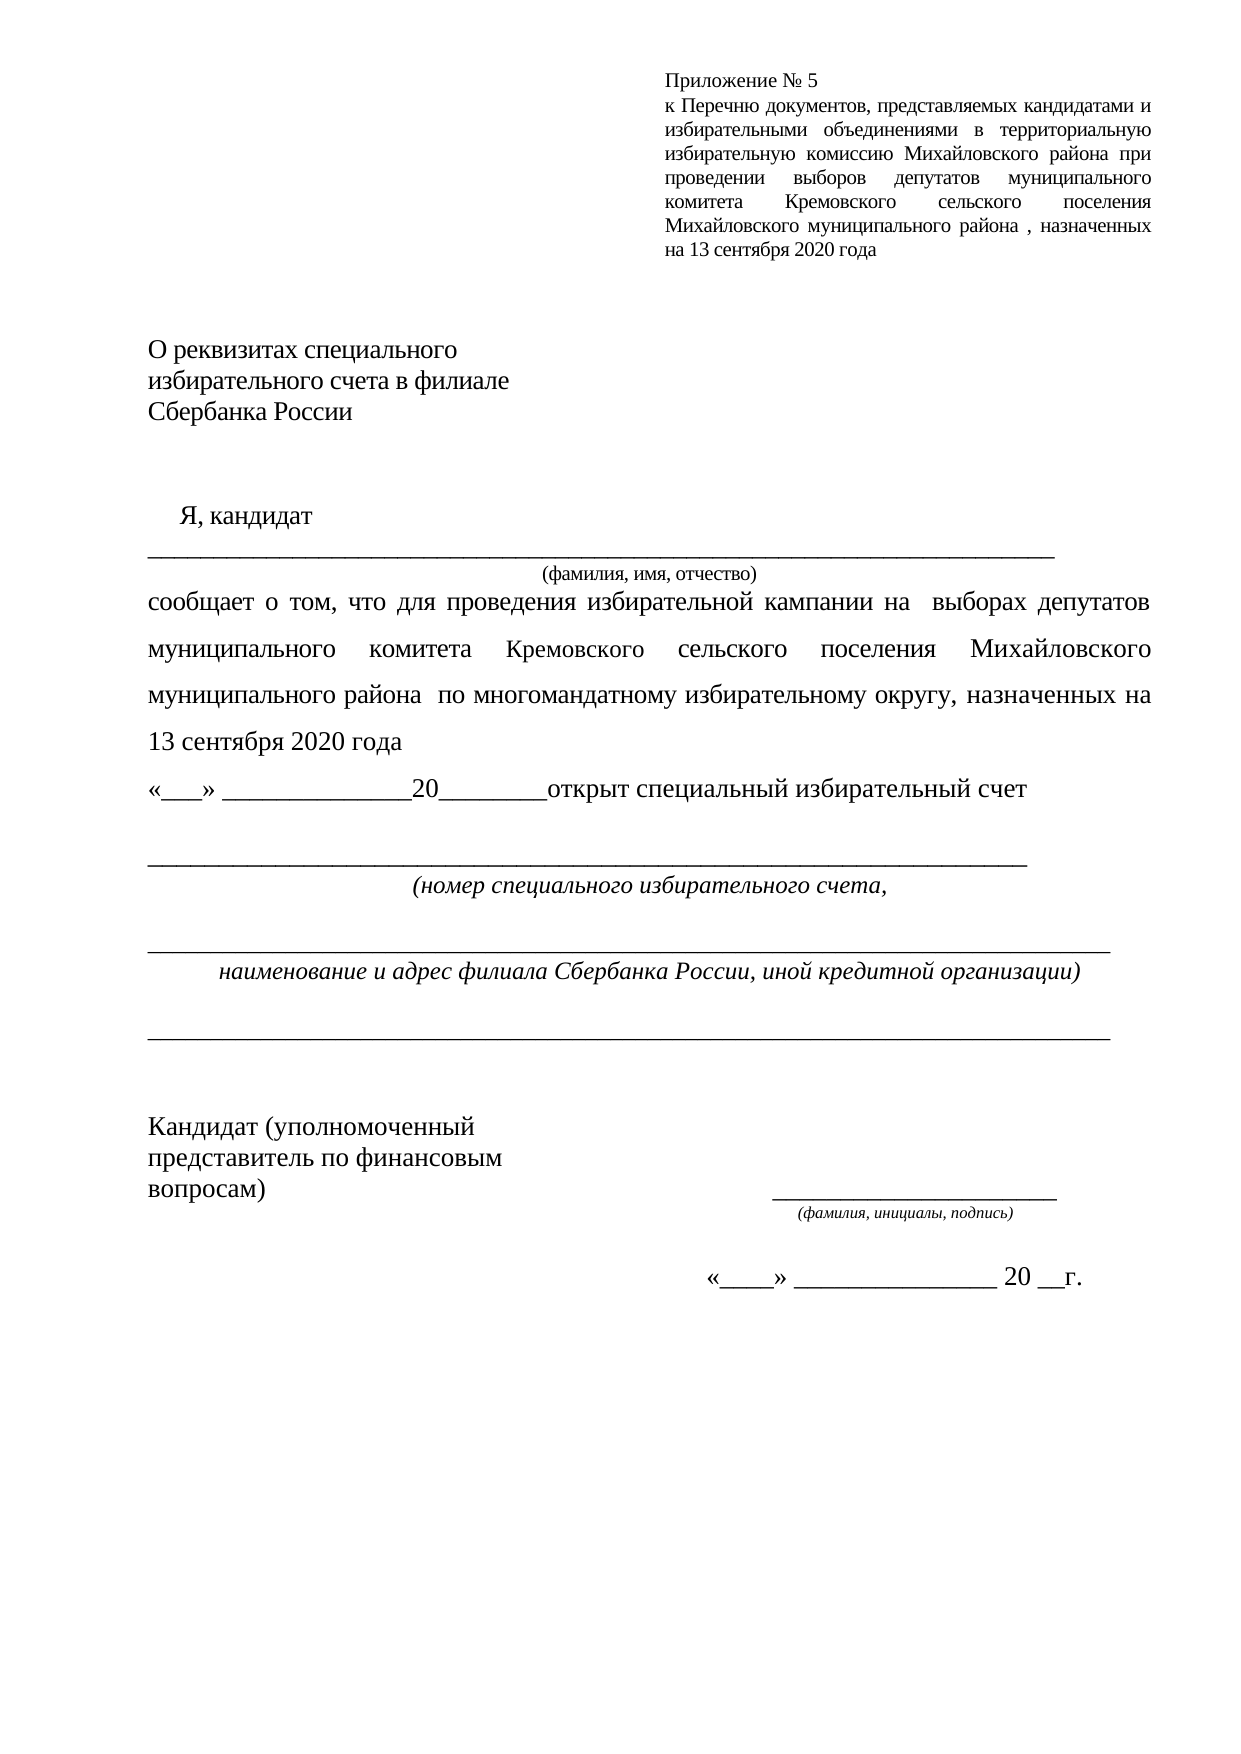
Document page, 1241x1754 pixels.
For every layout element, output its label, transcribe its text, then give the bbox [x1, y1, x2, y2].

text «____» _______________ 20 __г. [148, 1261, 1152, 1292]
text сообщает о том, что для проведения избирательной кампании на выборах депутатов муниципального комитета Кремовского сельского поселения Михайловского муниципального района по многомандатному избирательному округу, назначенных на 13 сентября 2020 года [148, 585, 1152, 756]
text «___» ______________20________открыт специальный избирательный счет [148, 772, 1152, 803]
text вопросам) _____________________ [148, 1172, 1152, 1203]
text (номер специального избирательного счета, [148, 870, 1152, 899]
text представитель по финансовым [148, 1141, 1152, 1172]
text (фамилия, инициалы, подпись) [148, 1203, 1152, 1222]
text ______________________________________________________________ [148, 836, 1152, 870]
text _____________________________________________________________________________ [148, 1014, 1152, 1042]
text избирательного счета в филиале [148, 364, 1152, 395]
text Я, кандидат [148, 499, 1152, 530]
text Сбербанка России [148, 395, 1152, 427]
text Кандидат (уполномоченный [148, 1109, 1152, 1141]
text _____________________________________________________________________________ [148, 927, 1152, 956]
text _____________________________________________________________________ [148, 530, 1152, 561]
text наименование и адрес филиала Сбербанка России, иной кредитной организации) [148, 956, 1152, 985]
text Приложение № 5 [664, 68, 1152, 92]
text (фамилия, имя, отчество) [148, 561, 1152, 585]
text к Перечню документов, представляемых кандидатами и избирательными объединениями в территориальную избирательную комиссию Михайловского района при проведении выборов депутатов муниципального комитета Кремовского сельского поселения Михайловского муниципального района , назначенных на 13 сентября 2020 года [664, 92, 1152, 261]
text О реквизитах специального [148, 333, 1152, 364]
